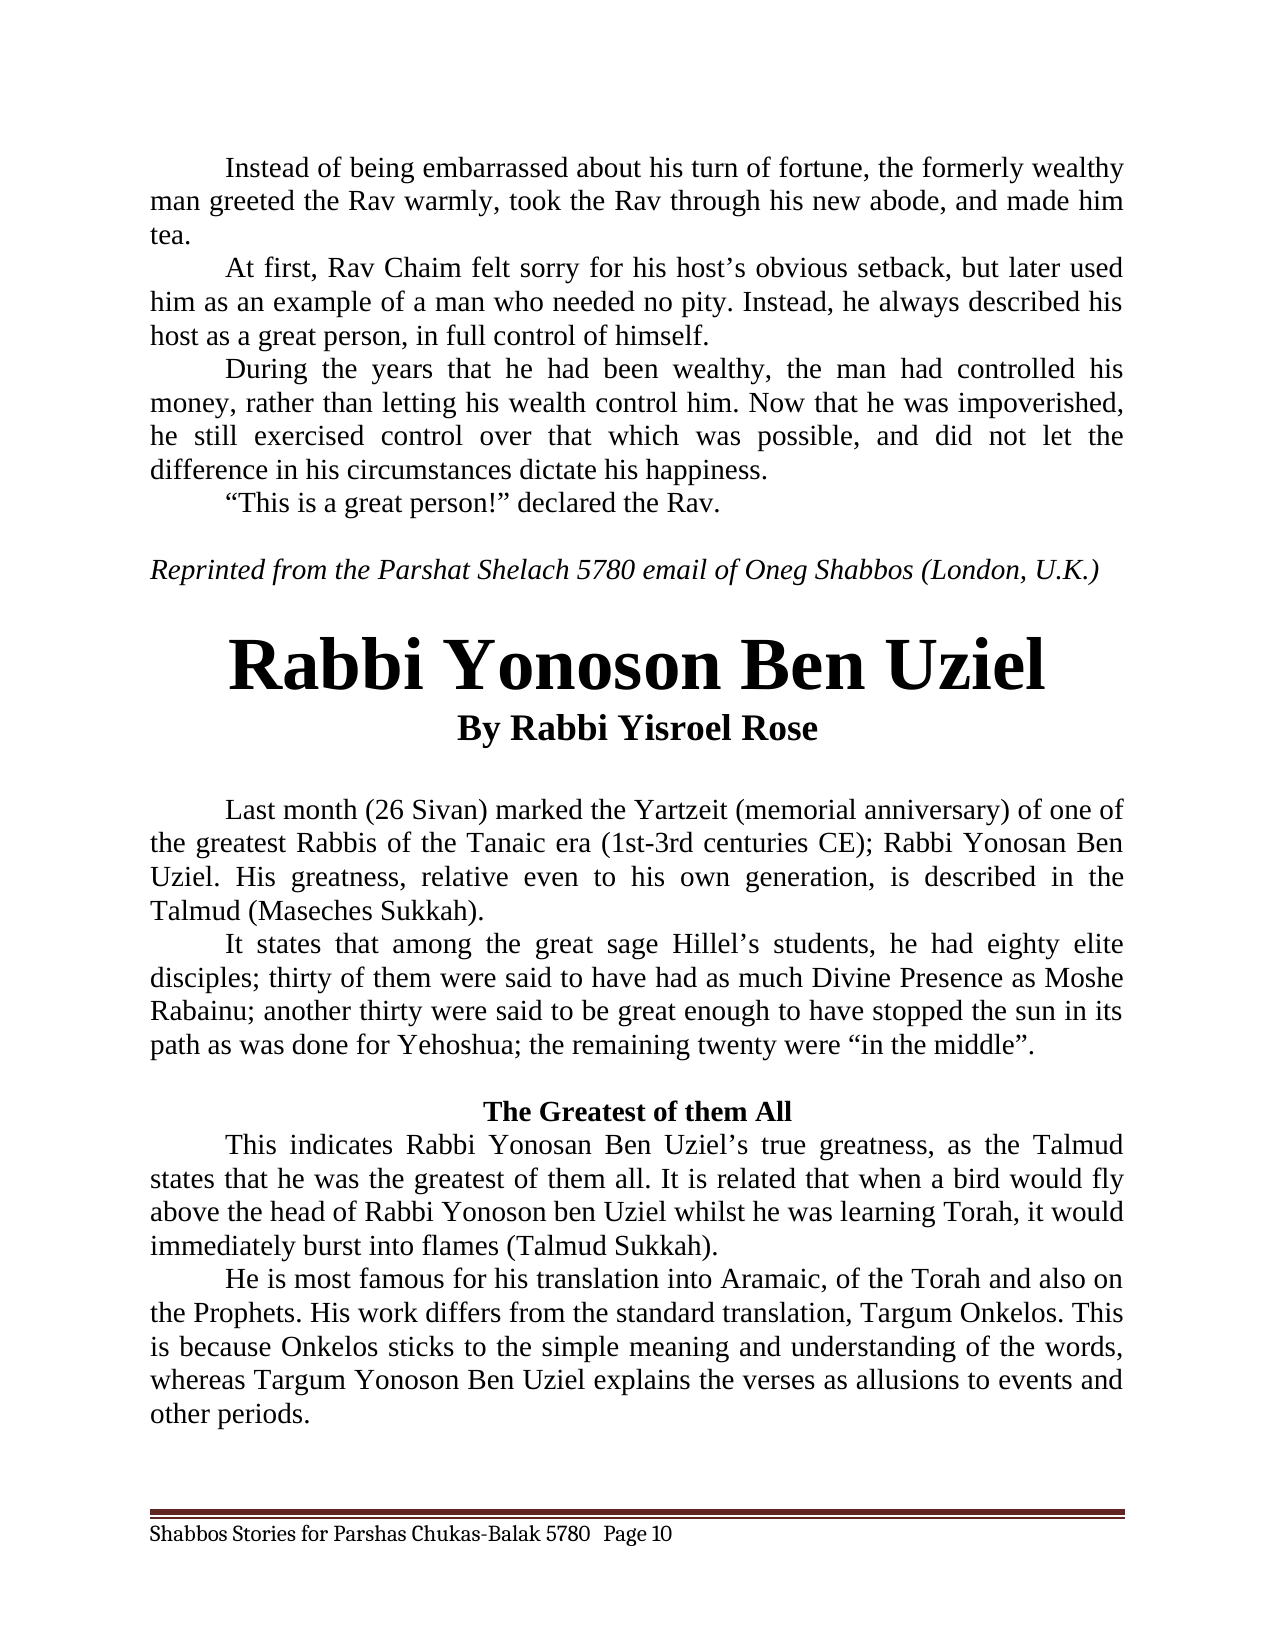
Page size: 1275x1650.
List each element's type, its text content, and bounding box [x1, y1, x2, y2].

text Rabbi Yonoson Ben Uziel [150, 619, 1125, 706]
text This indicates Rabbi Yonosan Ben Uziel’s true greatness, as the Talmud states that he was the greatest of them all. It is related that when a bird would fly above the head of Rabbi Yonoson ben Uziel whilst he was learning Torah, it would immediately burst into flames (Talmud Sukkah). [150, 1127, 1125, 1262]
text It states that among the great sage Hillel’s students, he had eighty elite disciples; thirty of them were said to have had as much Divine Presence as Moshe Rabainu; another thirty were said to be great enough to have stopped the sun in its path as was done for Yehoshua; the remaining twenty were “in the middle”. [150, 926, 1125, 1060]
text By Rabbi Yisroel Rose [150, 706, 1125, 749]
text Instead of being embarrassed about his turn of fortune, the formerly wealthy man greeted the Rav warmly, took the Rav through his new abode, and made him tea. [150, 150, 1125, 251]
text At first, Rav Chaim felt sorry for his host’s obvious setback, but later used him as an example of a man who needed no pity. Instead, he always described his host as a great person, in full control of himself. [150, 251, 1125, 351]
text He is most famous for his translation into Aramaic, of the Torah and also on the Prophets. His work differs from the standard translation, Targum Onkelos. This is because Onkelos sticks to the simple meaning and understanding of the words, whereas Targum Yonoson Ben Uziel explains the verses as allusions to events and other periods. [150, 1262, 1125, 1429]
text During the years that he had been wealthy, the man had controlled his money, rather than letting his wealth control him. Now that he was impoverished, he still exercised control over that which was possible, and did not let the difference in his circumstances dictate his happiness. [150, 351, 1125, 485]
text Reprinted from the Parshat Shelach 5780 email of Oneg Shabbos (London, U.K.) [150, 552, 1125, 586]
text The Greatest of them All [150, 1094, 1125, 1127]
text Last month (26 Sivan) marked the Yartzeit (memorial anniversary) of one of the greatest Rabbis of the Tanaic era (1st-3rd centuries CE); Rabbi Yonosan Ben Uziel. His greatness, relative even to his own generation, is described in the Talmud (Maseches Sukkah). [150, 792, 1125, 926]
text “This is a great person!” declared the Rav. [150, 485, 1125, 519]
